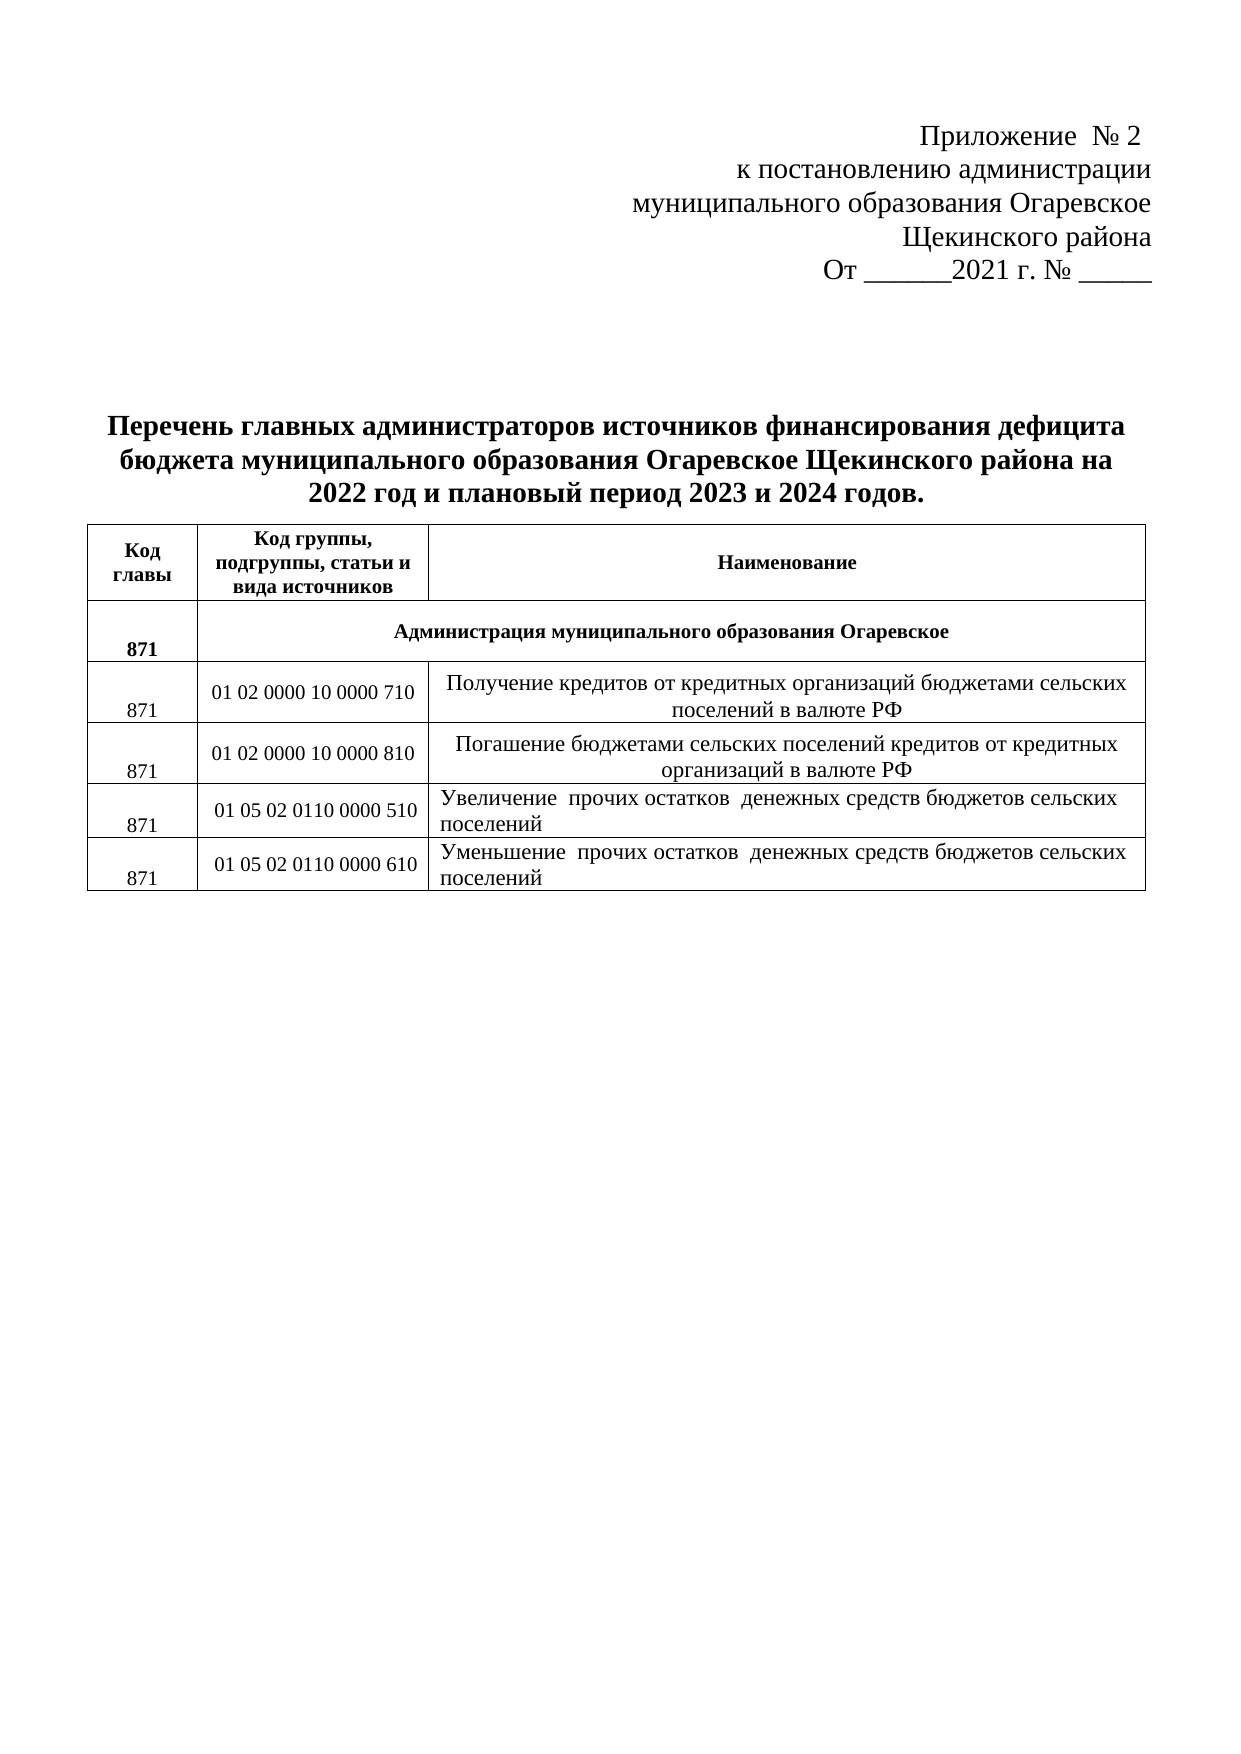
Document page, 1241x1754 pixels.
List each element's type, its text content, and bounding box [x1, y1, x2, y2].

text Щекинского района [89, 219, 1152, 252]
table_cell Увеличение прочих остатков денежных средств бюджетов сельских поселений [429, 784, 1145, 837]
table_cell Погашение бюджетами сельских поселений кредитов от кредитных организаций в валюте РФ [429, 723, 1145, 783]
table_cell Код главы [88, 525, 197, 600]
table_cell 871 [88, 601, 197, 661]
table_cell Получение кредитов от кредитных организаций бюджетами сельских поселений в валюте РФ [429, 662, 1145, 722]
table_cell 01 02 0000 10 0000 710 [198, 662, 428, 722]
table_cell Администрация муниципального образования Огаревское [198, 601, 1145, 661]
text к постановлению администрации [89, 152, 1152, 185]
table_cell Наименование [429, 525, 1145, 600]
table_header Перечень главных администраторов источников финансирования дефицита бюджета муниципального образования Огаревское Щекинского района на 2022 год и плановый период 2023 и 2024 годов. [87, 394, 1145, 523]
table_cell 01 05 02 0110 0000 510 [198, 784, 428, 837]
table_cell 871 [88, 784, 197, 837]
table_cell 871 [88, 723, 197, 783]
table_cell Уменьшение прочих остатков денежных средств бюджетов сельских поселений [429, 838, 1145, 890]
text От ______2021 г. № _____ [89, 252, 1152, 286]
text муниципального образования Огаревское [89, 185, 1152, 219]
table_cell 871 [88, 662, 197, 722]
table_cell Код группы, подгруппы, статьи и вида источников [198, 525, 428, 600]
text Приложение № 2 [605, 118, 1152, 152]
table_cell 871 [88, 838, 197, 890]
table_cell 01 02 0000 10 0000 810 [198, 723, 428, 783]
table_cell 01 05 02 0110 0000 610 [198, 838, 428, 890]
